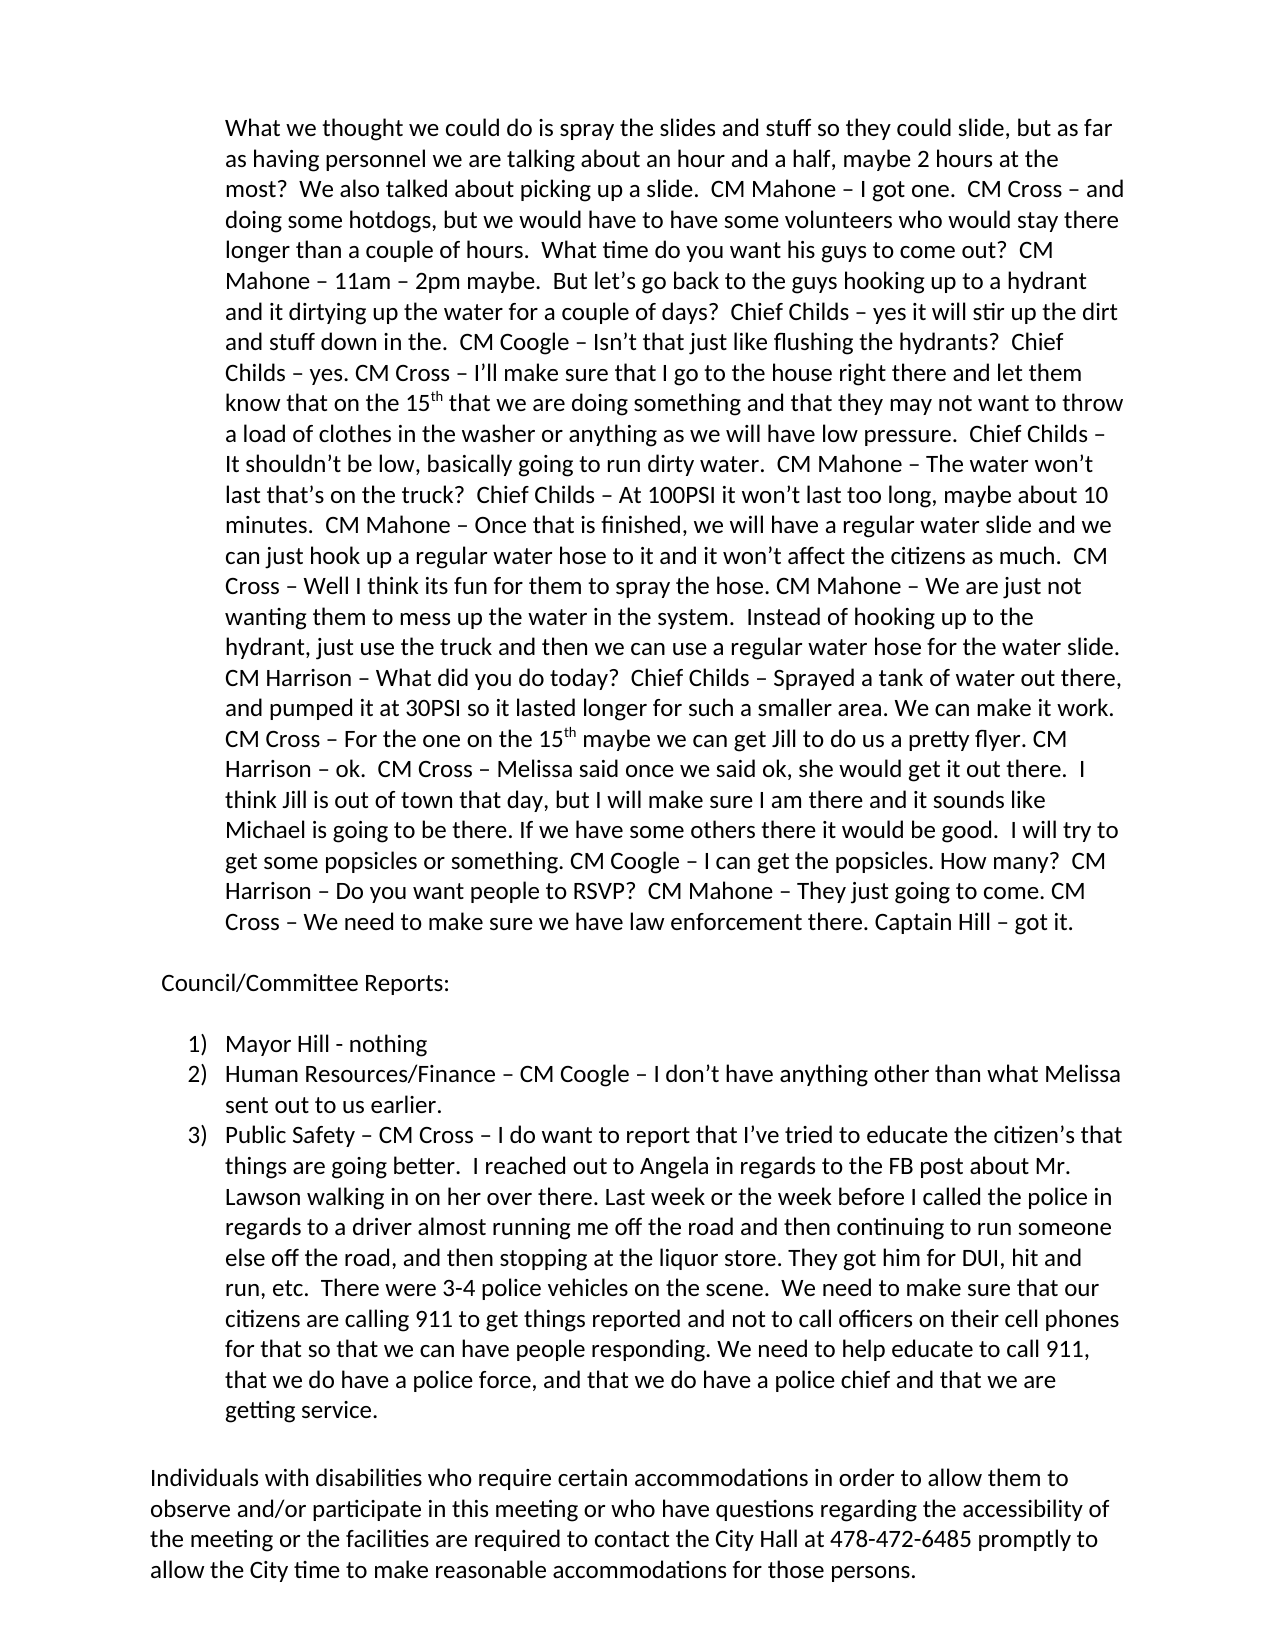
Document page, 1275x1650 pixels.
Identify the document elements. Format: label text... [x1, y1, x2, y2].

text Council/Committee Reports: [150, 967, 1125, 998]
list Mayor Hill - nothing [187, 1028, 1125, 1059]
list Human Resources/Finance – CM Coogle – I don’t have anything other than what Melissa sent out to us earlier. [187, 1059, 1125, 1120]
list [187, 112, 1125, 937]
list Public Safety – CM Cross – I do want to report that I’ve tried to educate the citizen’s that things are going better. I reached out to Angela in regards to the FB post about Mr. Lawson walking in on her over there. Last week or the week before I called the police in regards to a driver almost running me off the road and then continuing to run someone else off the road, and then stopping at the liquor store. They got him for DUI, hit and run, etc. There were 3-4 police vehicles on the scene. We need to make sure that our citizens are calling 911 to get things reported and not to call officers on their cell phones for that so that we can have people responding. We need to help educate to call 911, that we do have a police force, and that we do have a police chief and that we are getting service. [187, 1120, 1125, 1425]
